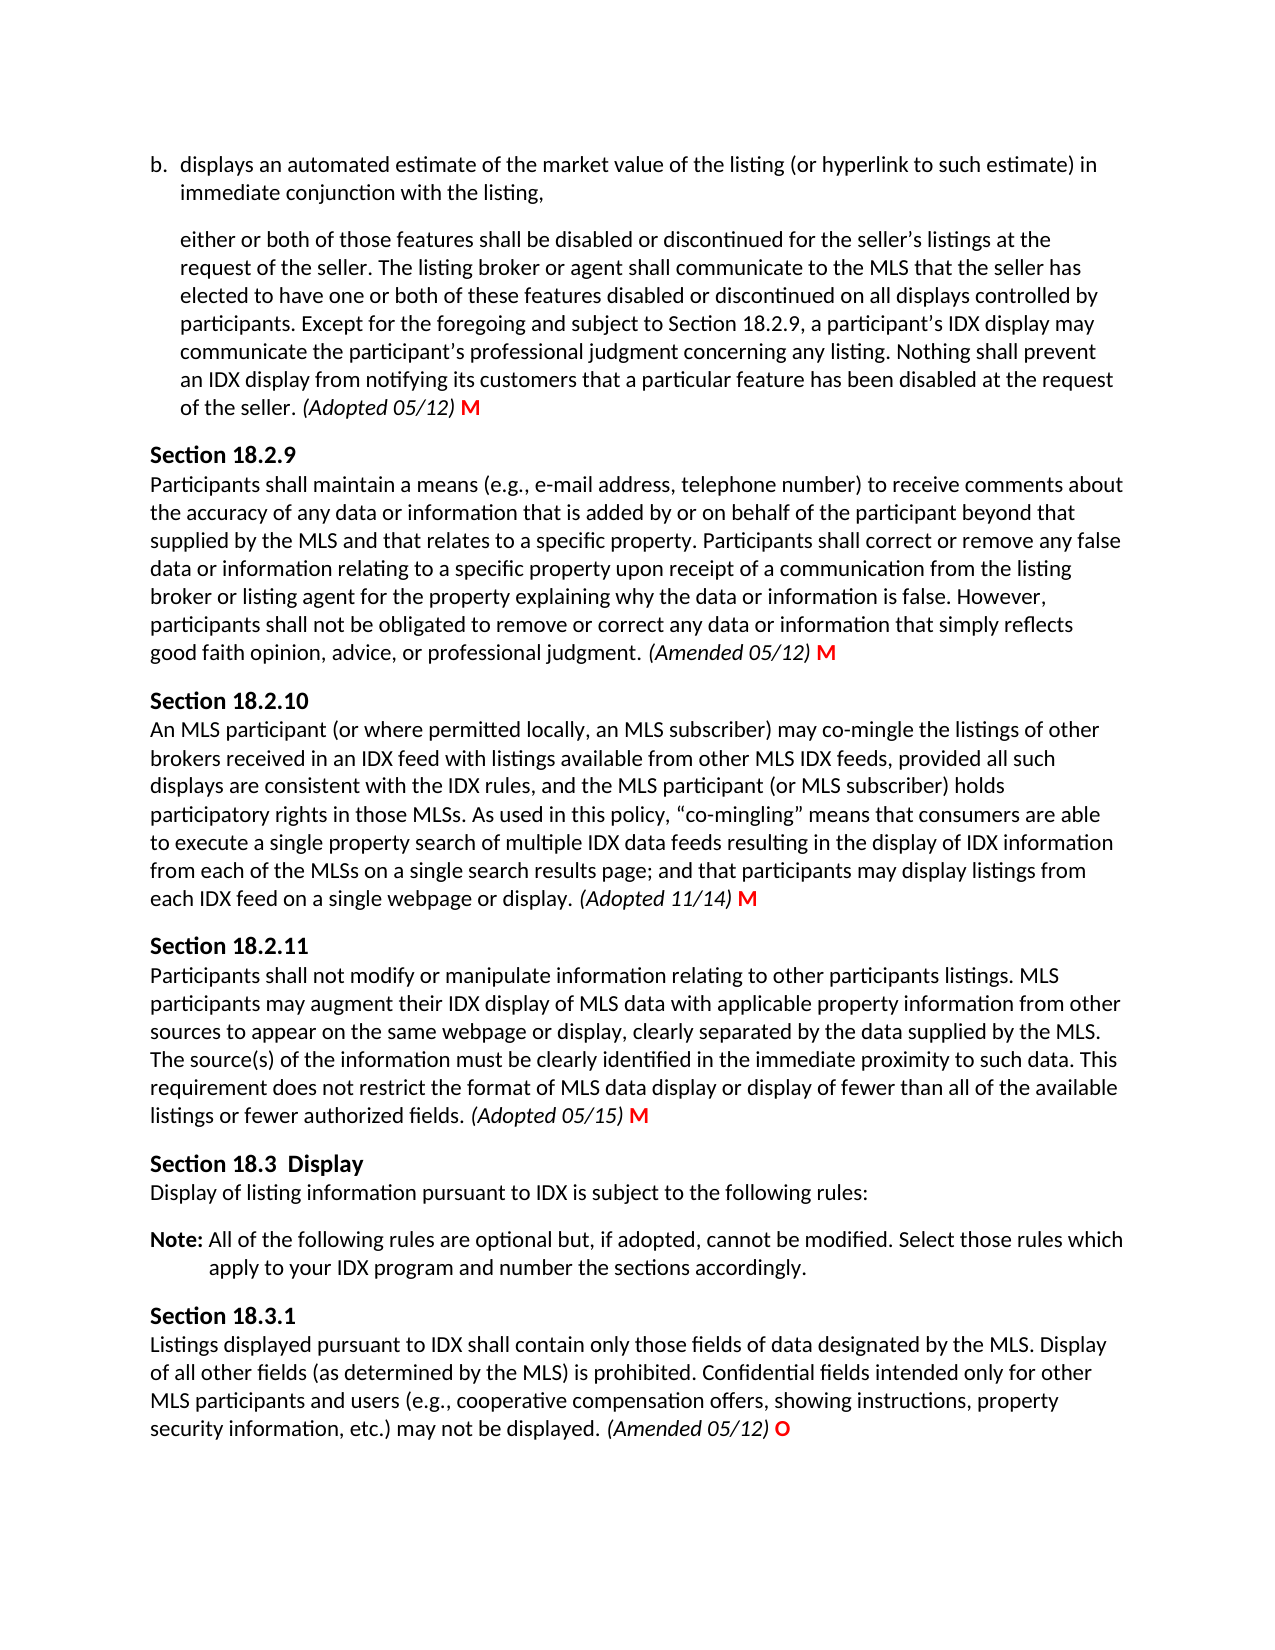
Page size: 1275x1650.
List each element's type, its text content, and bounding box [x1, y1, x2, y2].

list b. displays an automated estimate of the market value of the listing (or hyperlink to such estimate) in immediate conjunction with the listing, [150, 150, 1125, 206]
text either or both of those features shall be disabled or discontinued for the seller’s listings at the request of the seller. The listing broker or agent shall communicate to the MLS that the seller has elected to have one or both of these features disabled or discontinued on all displays controlled by participants. Except for the foregoing and subject to Section 18.2.9, a participant’s IDX display may communicate the participant’s professional judgment concerning any listing. Nothing shall prevent an IDX display from notifying its customers that a particular feature has been disabled at the request of the seller. (Adopted 05/12) M [180, 225, 1125, 421]
text Section 18.3 Display [150, 1148, 1125, 1178]
text Section 18.2.10 [150, 685, 1125, 716]
text An MLS participant (or where permitted locally, an MLS subscriber) may co-mingle the listings of other brokers received in an IDX feed with listings available from other MLS IDX feeds, provided all such displays are consistent with the IDX rules, and the MLS participant (or MLS subscriber) holds participatory rights in those MLSs. As used in this policy, “co-mingling” means that consumers are able to execute a single property search of multiple IDX data feeds resulting in the display of IDX information from each of the MLSs on a single search results page; and that participants may display listings from each IDX feed on a single webpage or display. (Adopted 11/14) M [150, 716, 1125, 912]
text Section 18.2.11 [150, 931, 1125, 961]
text Note: All of the following rules are optional but, if adopted, cannot be modified. Select those rules which apply to your IDX program and number the sections accordingly. [150, 1225, 1125, 1281]
text Section 18.2.9 [150, 440, 1125, 470]
text Display of listing information pursuant to IDX is subject to the following rules: [150, 1178, 1125, 1206]
text Listings displayed pursuant to IDX shall contain only those fields of data designated by the MLS. Display of all other fields (as determined by the MLS) is prohibited. Confidential fields intended only for other MLS participants and users (e.g., cooperative compensation offers, showing instructions, property security information, etc.) may not be displayed. (Amended 05/12) O [150, 1331, 1125, 1443]
text Section 18.3.1 [150, 1300, 1125, 1331]
text Participants shall not modify or manipulate information relating to other participants listings. MLS participants may augment their IDX display of MLS data with applicable property information from other sources to appear on the same webpage or display, clearly separated by the data supplied by the MLS. The source(s) of the information must be clearly identified in the immediate proximity to such data. This requirement does not restrict the format of MLS data display or display of fewer than all of the available listings or fewer authorized fields. (Adopted 05/15) M [150, 961, 1125, 1129]
text Participants shall maintain a means (e.g., e-mail address, telephone number) to receive comments about the accuracy of any data or information that is added by or on behalf of the participant beyond that supplied by the MLS and that relates to a specific property. Participants shall correct or remove any false data or information relating to a specific property upon receipt of a communication from the listing broker or listing agent for the property explaining why the data or information is false. However, participants shall not be obligated to remove or correct any data or information that simply reflects good faith opinion, advice, or professional judgment. (Amended 05/12) M [150, 470, 1125, 666]
